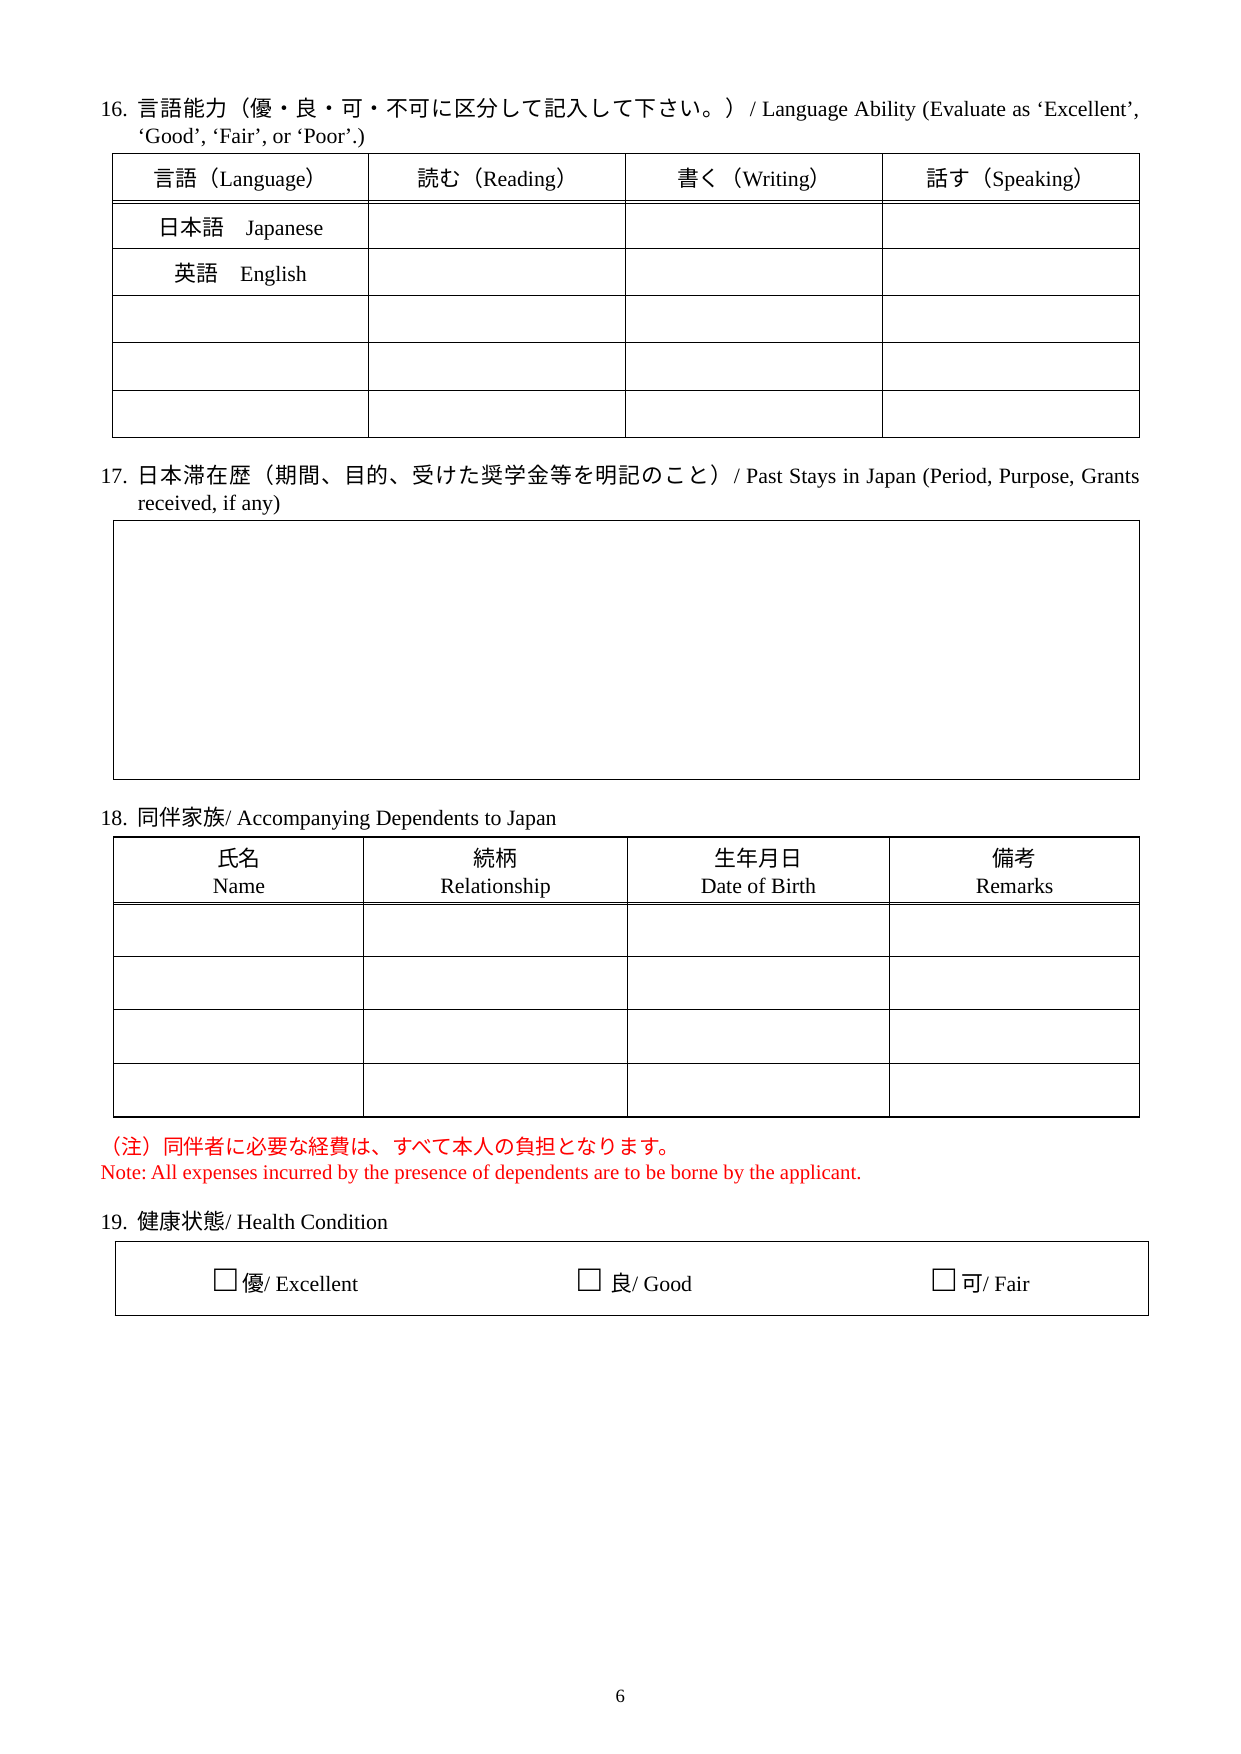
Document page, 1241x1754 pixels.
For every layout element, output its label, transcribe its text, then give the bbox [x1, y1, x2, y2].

table_cell [890, 1064, 1139, 1116]
table_header 氏名 Name [114, 838, 363, 902]
table_header 生年月日 Date of Birth [628, 838, 889, 902]
text Note: All expenses incurred by the presence of dependents are to be borne by the applicant. [100, 1160, 1140, 1184]
table_cell [364, 905, 627, 956]
table_header 備考 Remarks [890, 838, 1139, 902]
table_cell [890, 905, 1139, 956]
table_cell [626, 391, 882, 437]
table_cell [369, 391, 625, 437]
table_cell [113, 343, 368, 389]
table_cell [890, 957, 1139, 1009]
table_header 話す（Speaking） [883, 154, 1139, 200]
list 健康状態/ Health Condition [100, 1204, 1140, 1236]
table_header □ 良/ Good [457, 1242, 813, 1315]
table_cell [626, 249, 882, 295]
table_cell [369, 204, 625, 248]
table_cell [628, 1010, 889, 1063]
table_header □ 可/ Fair [813, 1242, 1148, 1315]
table_cell [114, 1064, 363, 1116]
list 日本滞在歴（期間、目的、受けた奨学金等を明記のこと）/ Past Stays in Japan (Period, Purpose, Grants received, if any) [100, 458, 1140, 515]
table_cell [883, 296, 1139, 342]
table_cell [114, 957, 363, 1009]
list 同伴家族/ Accompanying Dependents to Japan [100, 800, 1140, 831]
table_header 読む（Reading） [369, 154, 625, 200]
table_cell [626, 343, 882, 389]
table_cell [369, 343, 625, 389]
table_header [114, 521, 1139, 779]
table_cell [628, 905, 889, 956]
table_cell [883, 204, 1139, 248]
table_cell 英語 English [113, 249, 368, 295]
table_cell [114, 905, 363, 956]
table_cell [114, 1010, 363, 1063]
table_cell [369, 296, 625, 342]
table_cell [369, 249, 625, 295]
table_cell [364, 957, 627, 1009]
table_cell [113, 391, 368, 437]
table_cell [364, 1064, 627, 1116]
table_cell [883, 391, 1139, 437]
table_header 続柄 Relationship [364, 838, 627, 902]
table_header 書く（Writing） [626, 154, 882, 200]
table_cell [628, 957, 889, 1009]
text （注）同伴者に必要な経費は、すべて本人の負担となります。 [100, 1130, 1140, 1160]
table_cell [883, 343, 1139, 389]
table_header □ 優/ Excellent [116, 1242, 457, 1315]
table_cell [890, 1010, 1139, 1063]
list 言語能力（優・良・可・不可に区分して記入して下さい。）/ Language Ability (Evaluate as ‘Excellent’, ‘Good’, ‘Fair’, or ‘Poor’.) [100, 91, 1140, 148]
table_cell 日本語 Japanese [113, 204, 368, 248]
table_cell [626, 204, 882, 248]
table_cell [883, 249, 1139, 295]
table_header 言語（Language） [113, 154, 368, 200]
table_cell [626, 296, 882, 342]
table_cell [628, 1064, 889, 1116]
table_cell [113, 296, 368, 342]
table_cell [364, 1010, 627, 1063]
